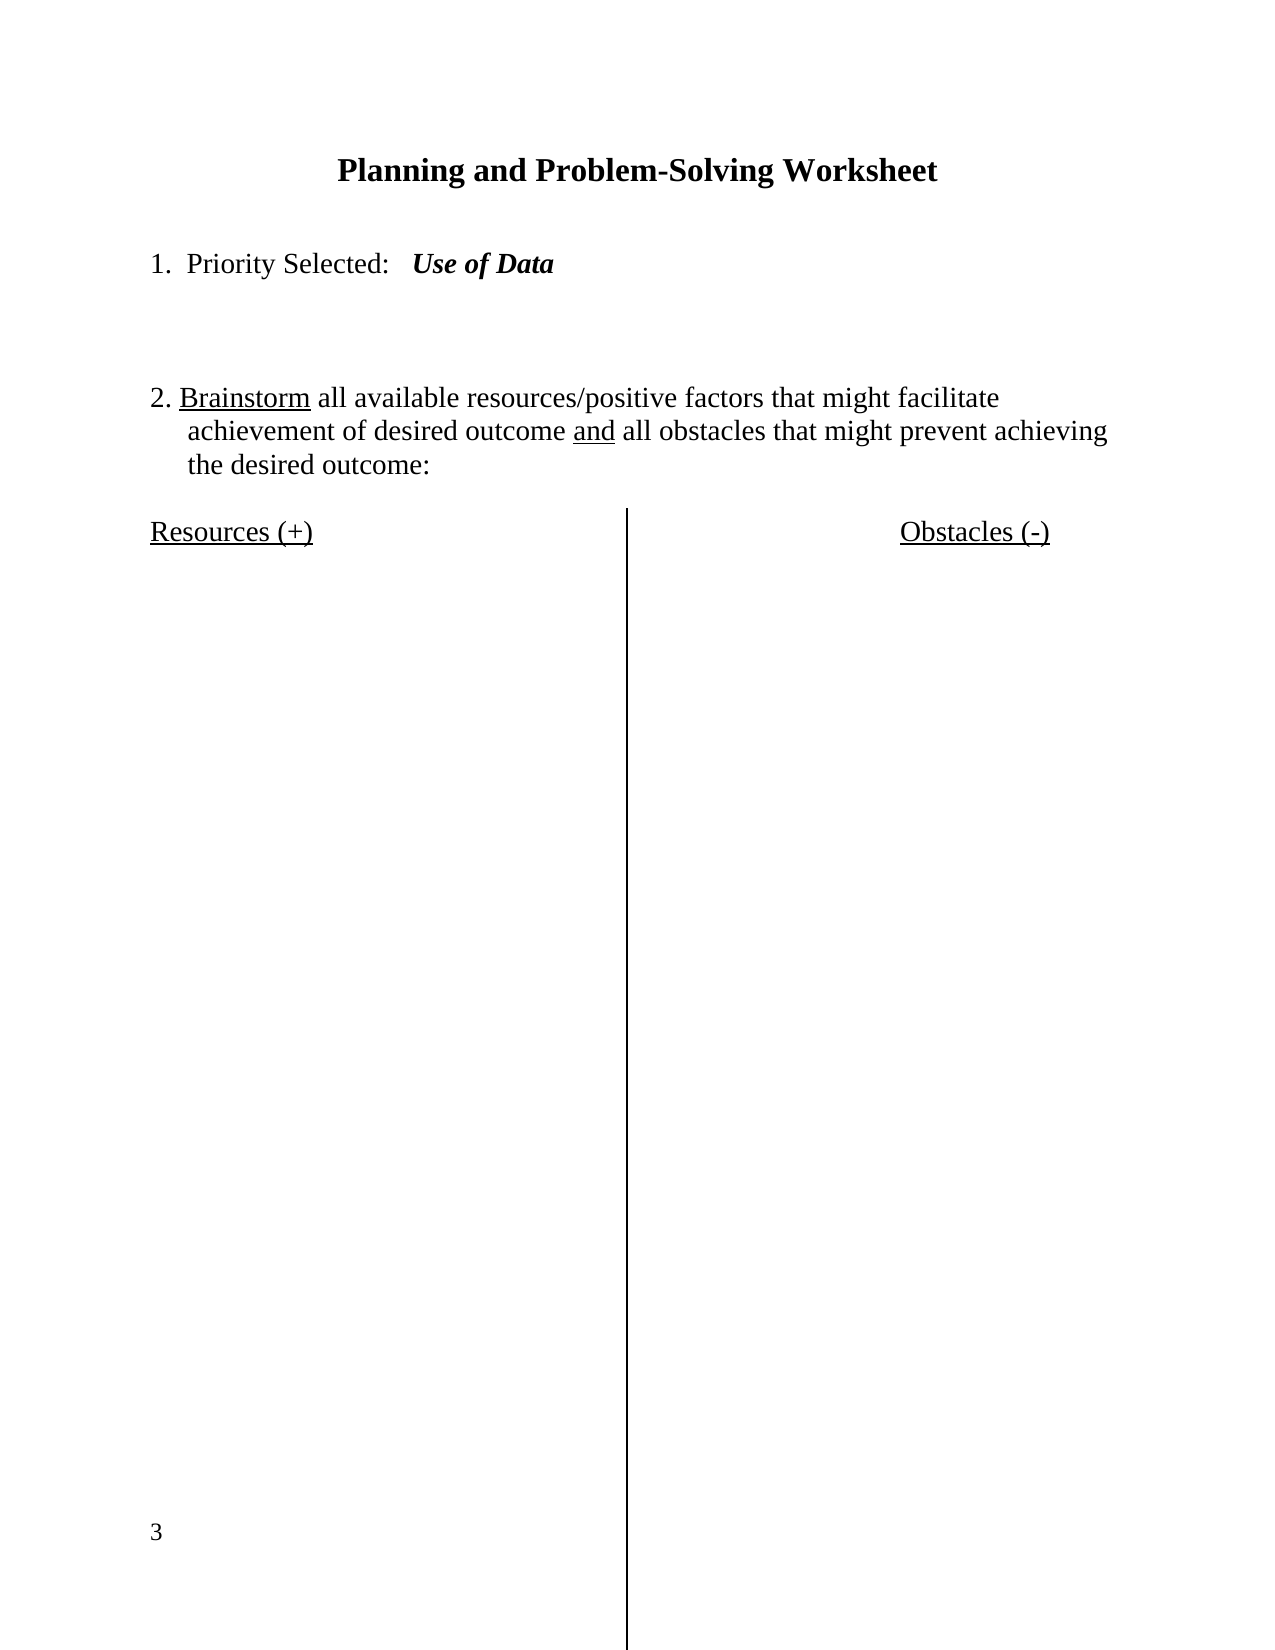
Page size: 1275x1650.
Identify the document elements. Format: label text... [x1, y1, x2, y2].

text Resources (+) Obstacles (-) [150, 514, 626, 548]
text Planning and Problem-Solving Worksheet [150, 150, 1125, 188]
text 1. Priority Selected: Use of Data [150, 246, 1125, 279]
text 2. Brainstorm all available resources/positive factors that might facilitate achievement of desired outcome and all obstacles that might prevent achieving the desired outcome: [150, 380, 1125, 481]
text Resources (+) Obstacles (-) [628, 514, 1125, 548]
